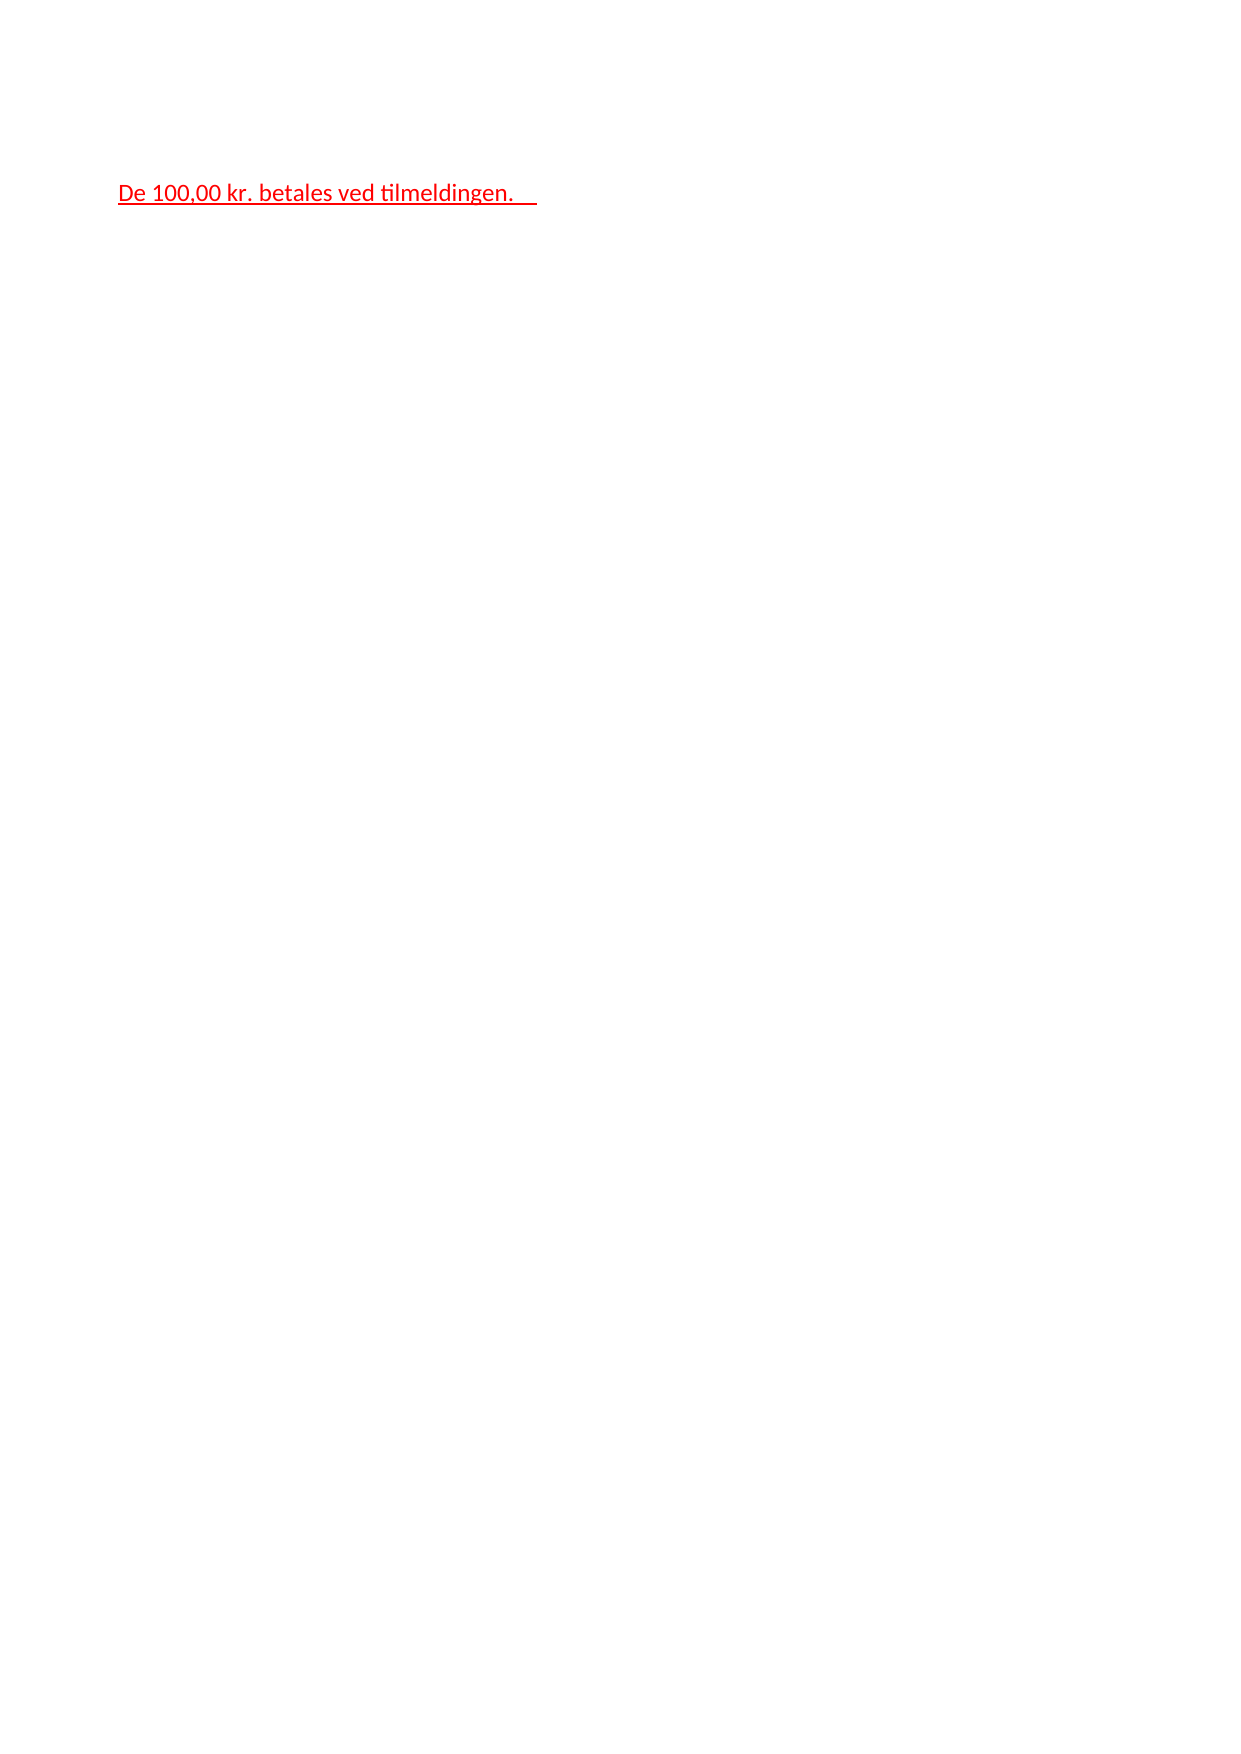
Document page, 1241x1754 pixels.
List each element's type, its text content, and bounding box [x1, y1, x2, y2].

text De 100,00 kr. betales ved tilmeldingen. [118, 177, 1122, 208]
